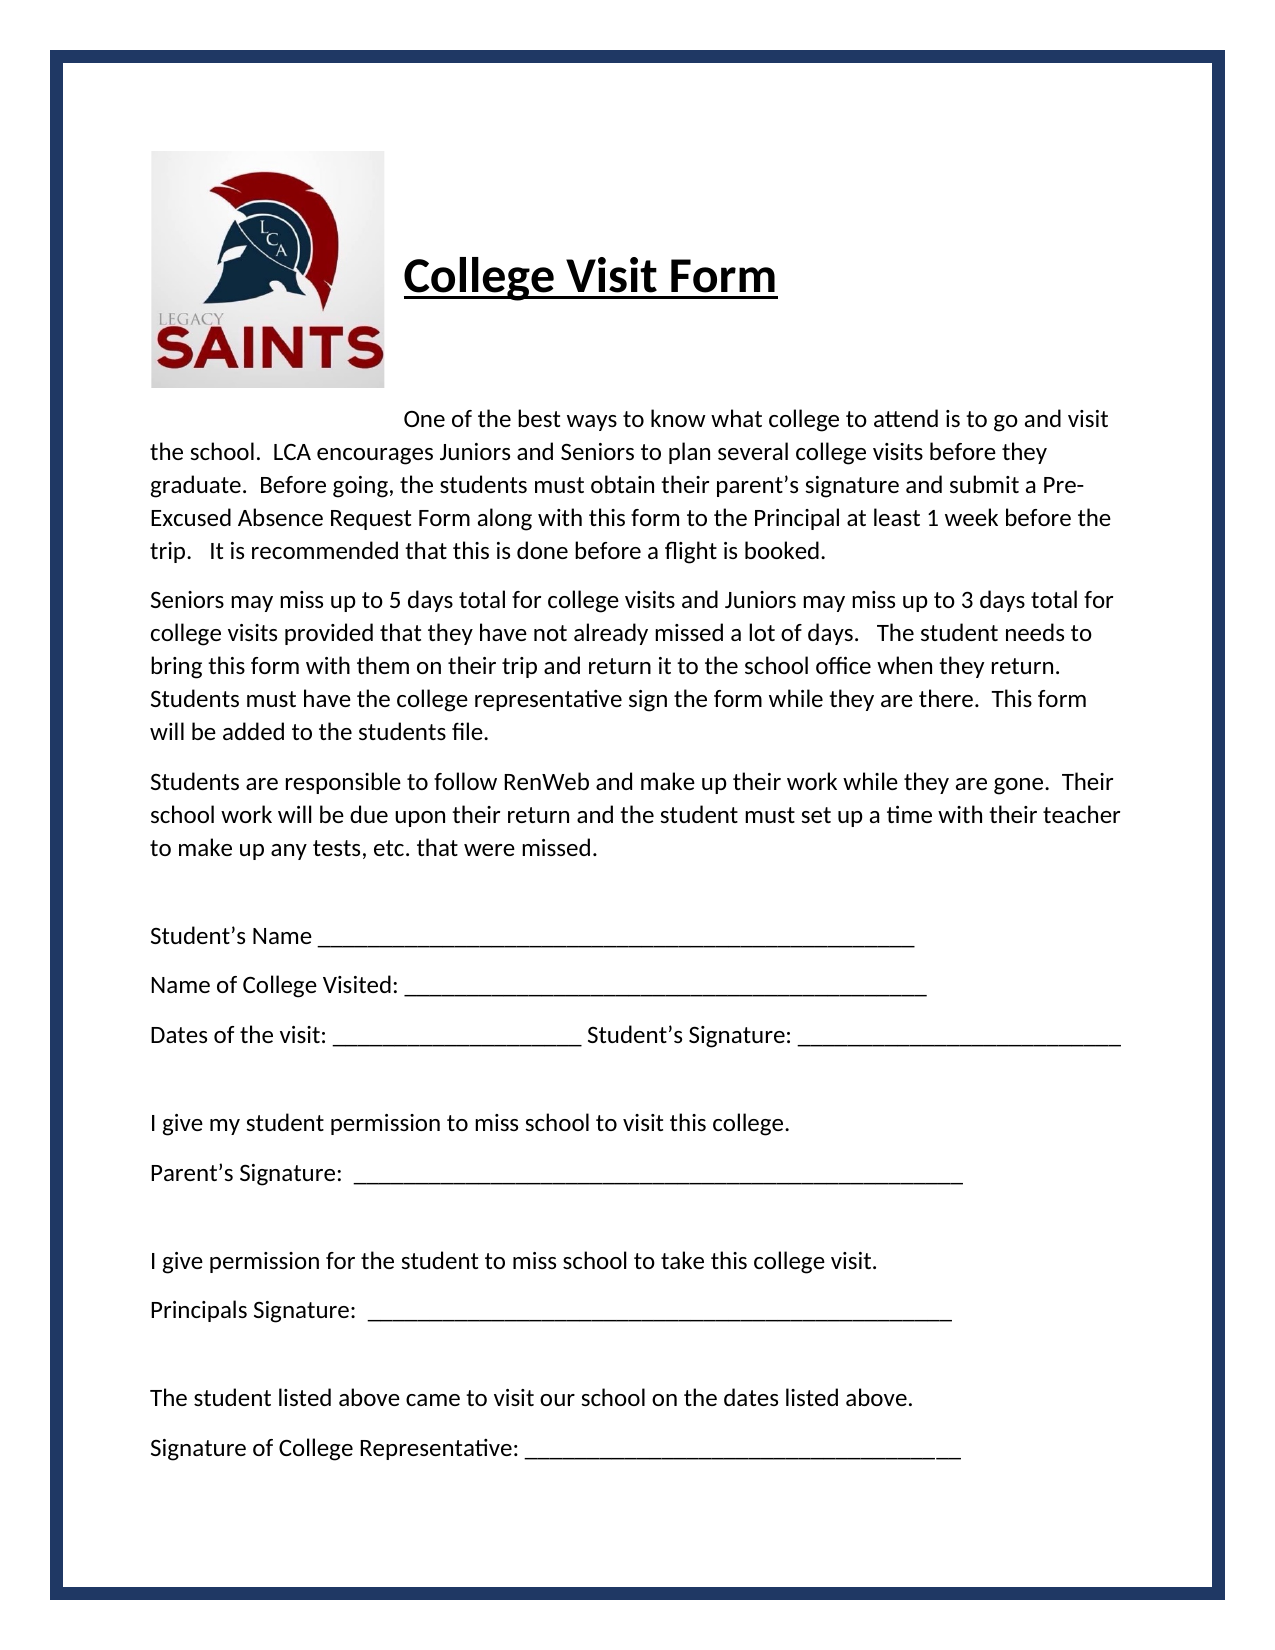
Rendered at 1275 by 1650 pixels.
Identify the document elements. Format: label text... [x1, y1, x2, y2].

text The student listed above came to visit our school on the dates listed above. [150, 1382, 1125, 1413]
text I give my student permission to miss school to visit this college. [150, 1107, 1125, 1138]
text Student’s Name ________________________________________________ [150, 920, 1125, 950]
text I give permission for the student to miss school to take this college visit. [150, 1245, 1125, 1275]
text Seniors may miss up to 5 days total for college visits and Juniors may miss up to 3 days total for college visits provided that they have not already missed a lot of days. The student needs to bring this form with them on their trip and return it to the school office when they return. Students must have the college representative sign the form while they are there. This form will be added to the students file. [150, 584, 1125, 747]
text One of the best ways to know what college to attend is to go and visit the school. LCA encourages Juniors and Seniors to plan several college visits before they graduate. Before going, the students must obtain their parent’s signature and submit a Pre-Excused Absence Request Form along with this form to the Principal at least 1 week before the trip. It is recommended that this is done before a flight is booked. [150, 403, 1125, 566]
text Students are responsible to follow RenWeb and make up their work while they are gone. Their school work will be due upon their return and the student must set up a time with their teacher to make up any tests, etc. that were missed. [150, 766, 1125, 862]
text Dates of the visit: ____________________ Student’s Signature: __________________________ [150, 1019, 1125, 1049]
text Name of College Visited: __________________________________________ [150, 969, 1125, 1000]
picture [150, 151, 385, 386]
text College Visit Form [385, 244, 1125, 305]
text Principals Signature: _______________________________________________ [150, 1294, 1125, 1325]
text Signature of College Representative: ___________________________________ [150, 1432, 1125, 1463]
text Parent’s Signature: _________________________________________________ [150, 1157, 1125, 1187]
